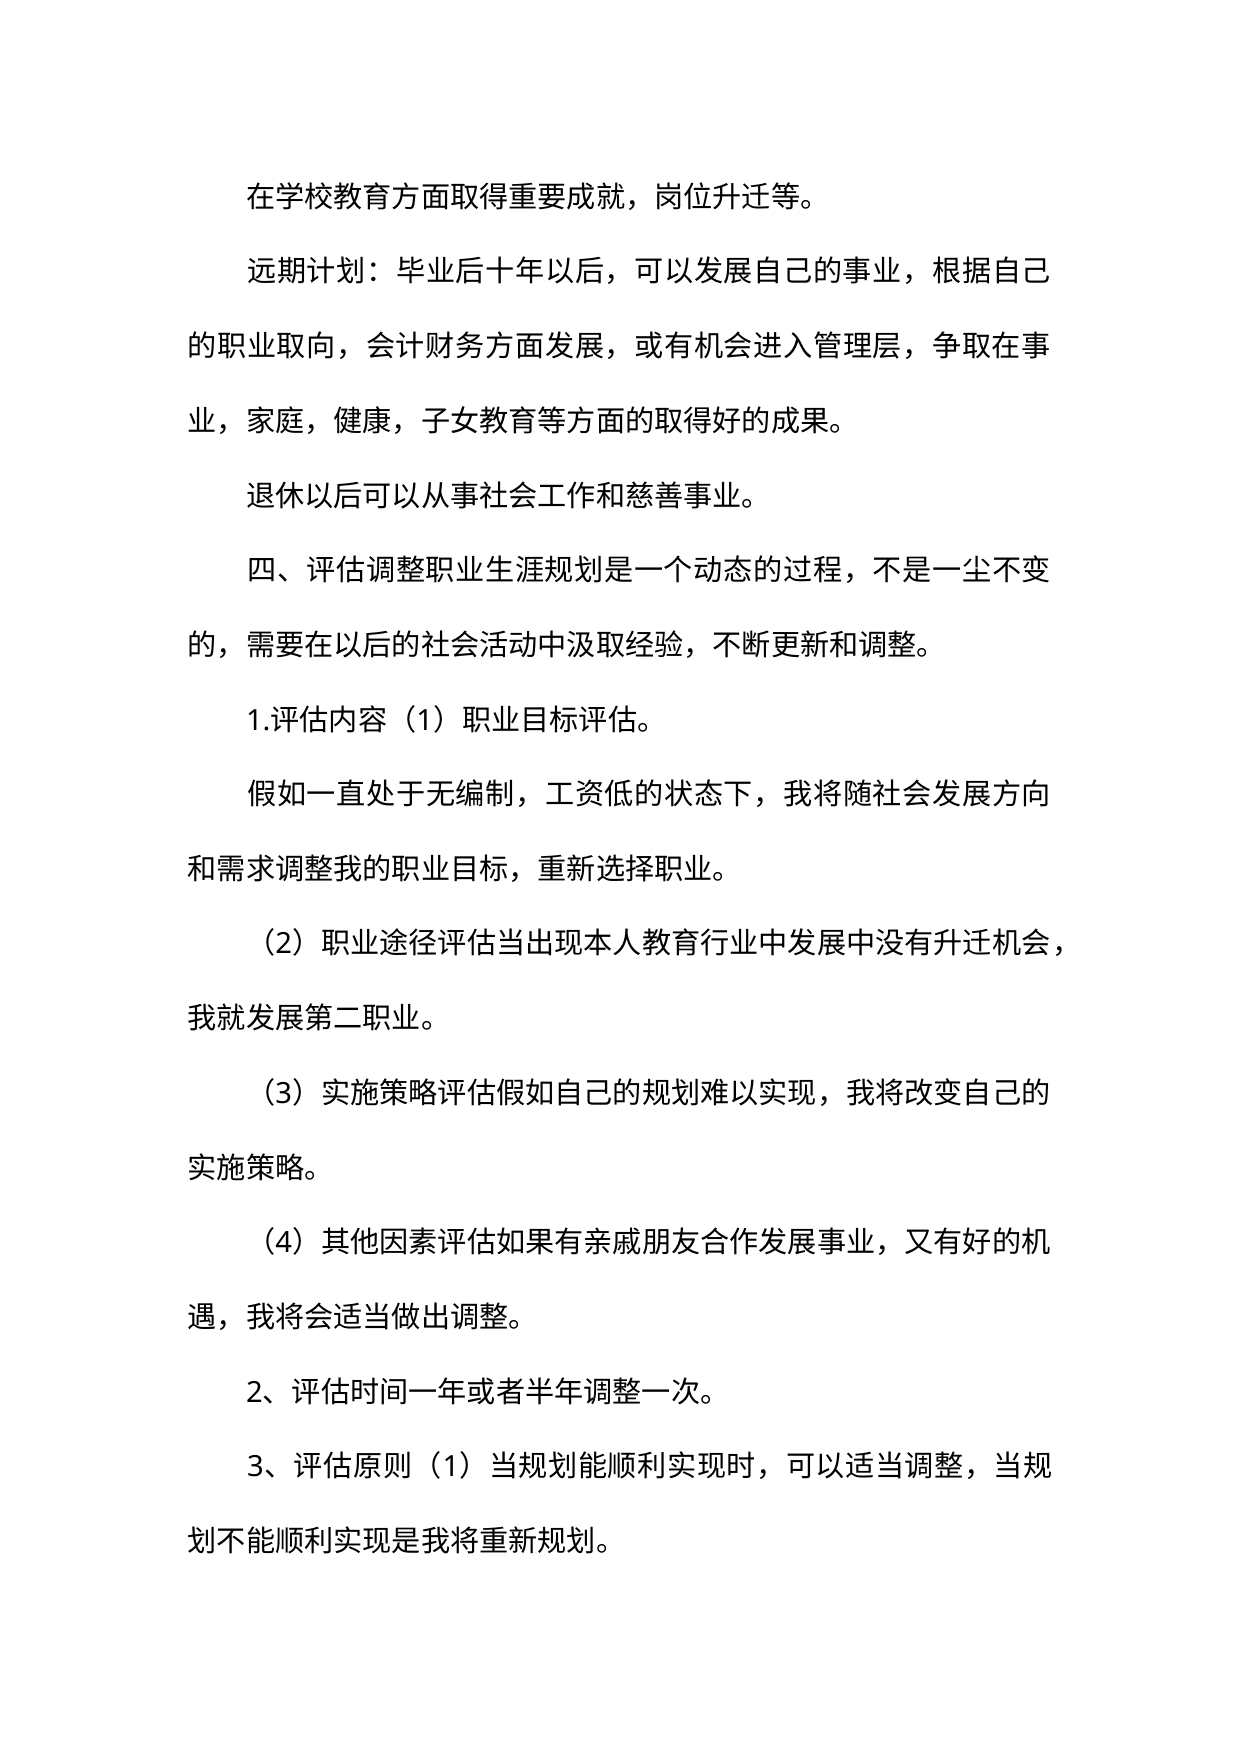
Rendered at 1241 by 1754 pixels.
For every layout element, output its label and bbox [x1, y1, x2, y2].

text [187, 162, 1053, 1571]
